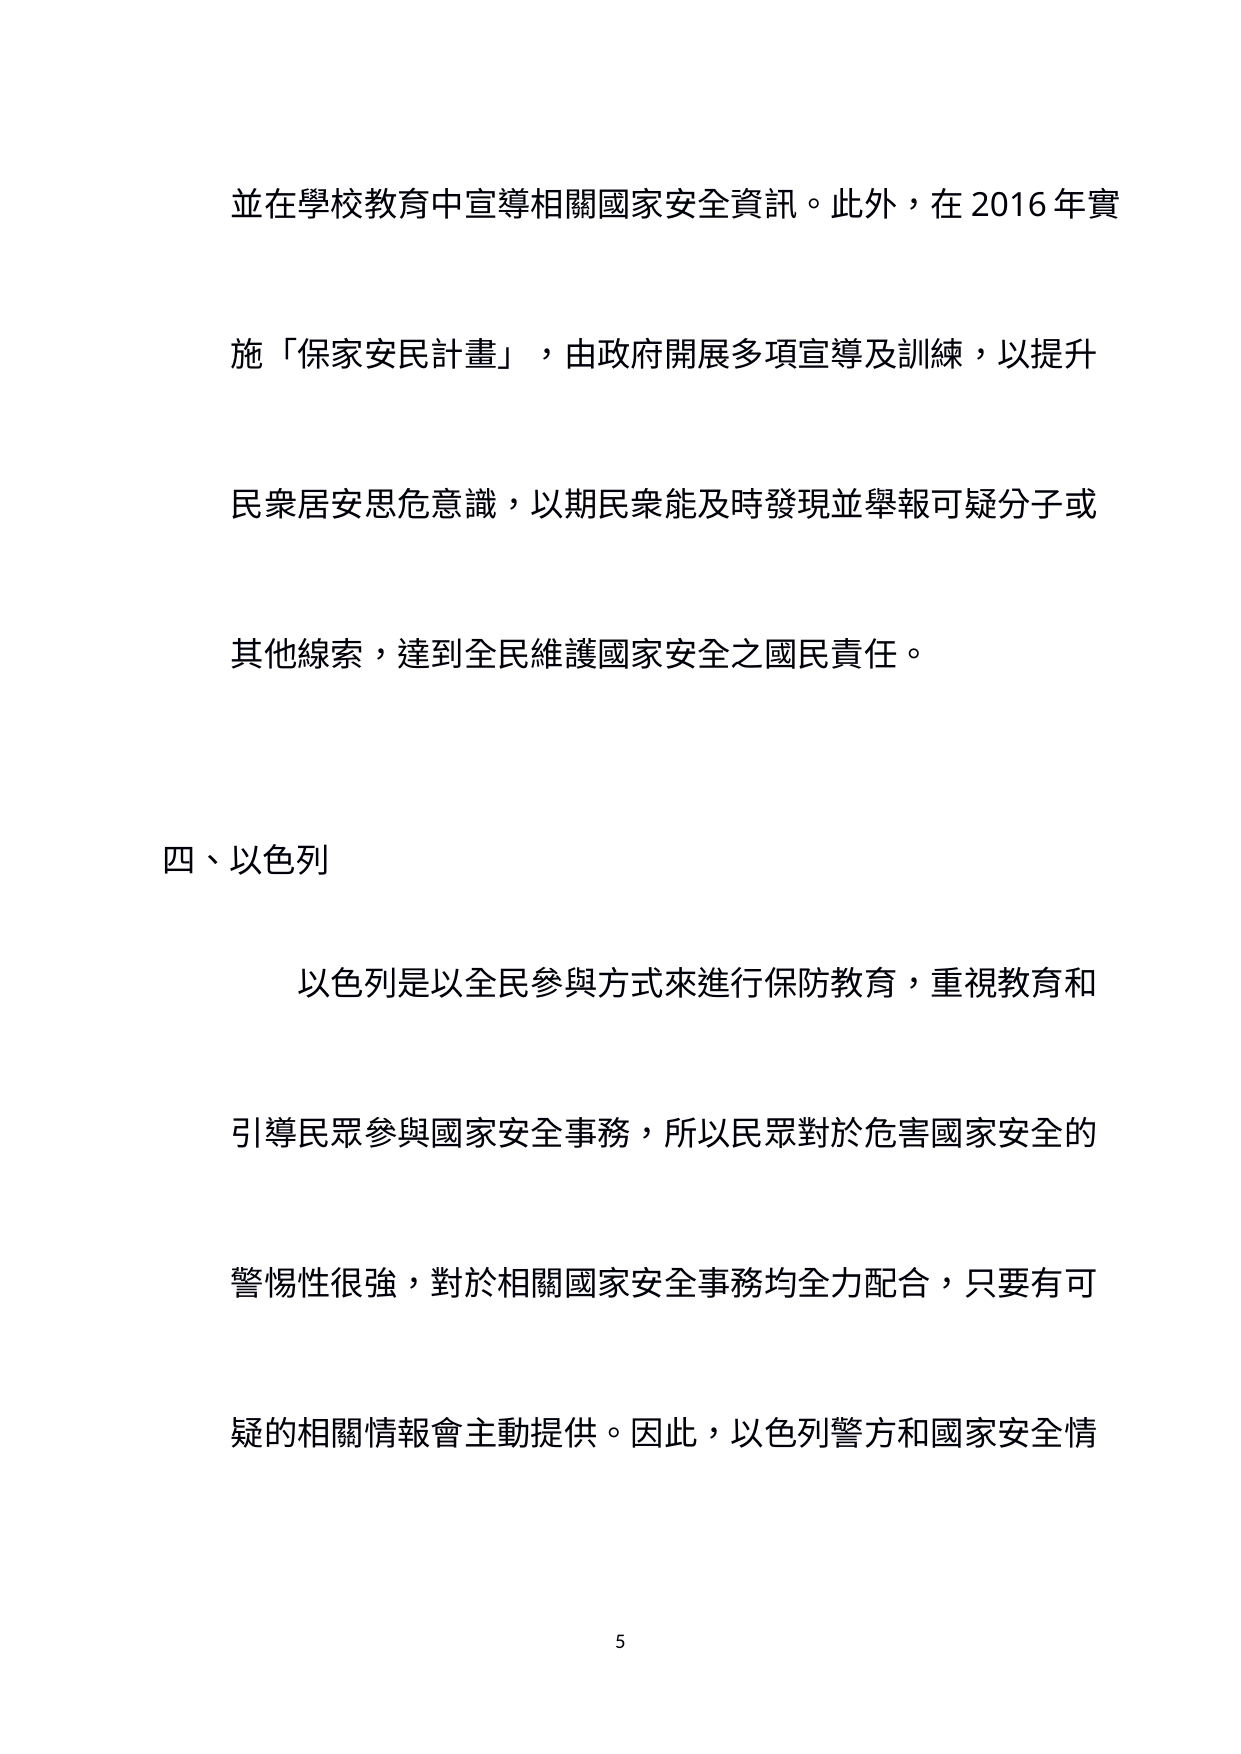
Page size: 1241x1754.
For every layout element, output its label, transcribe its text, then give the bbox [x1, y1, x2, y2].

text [231, 164, 1128, 689]
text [231, 944, 1128, 1469]
text 四、以色列 [162, 821, 1128, 896]
